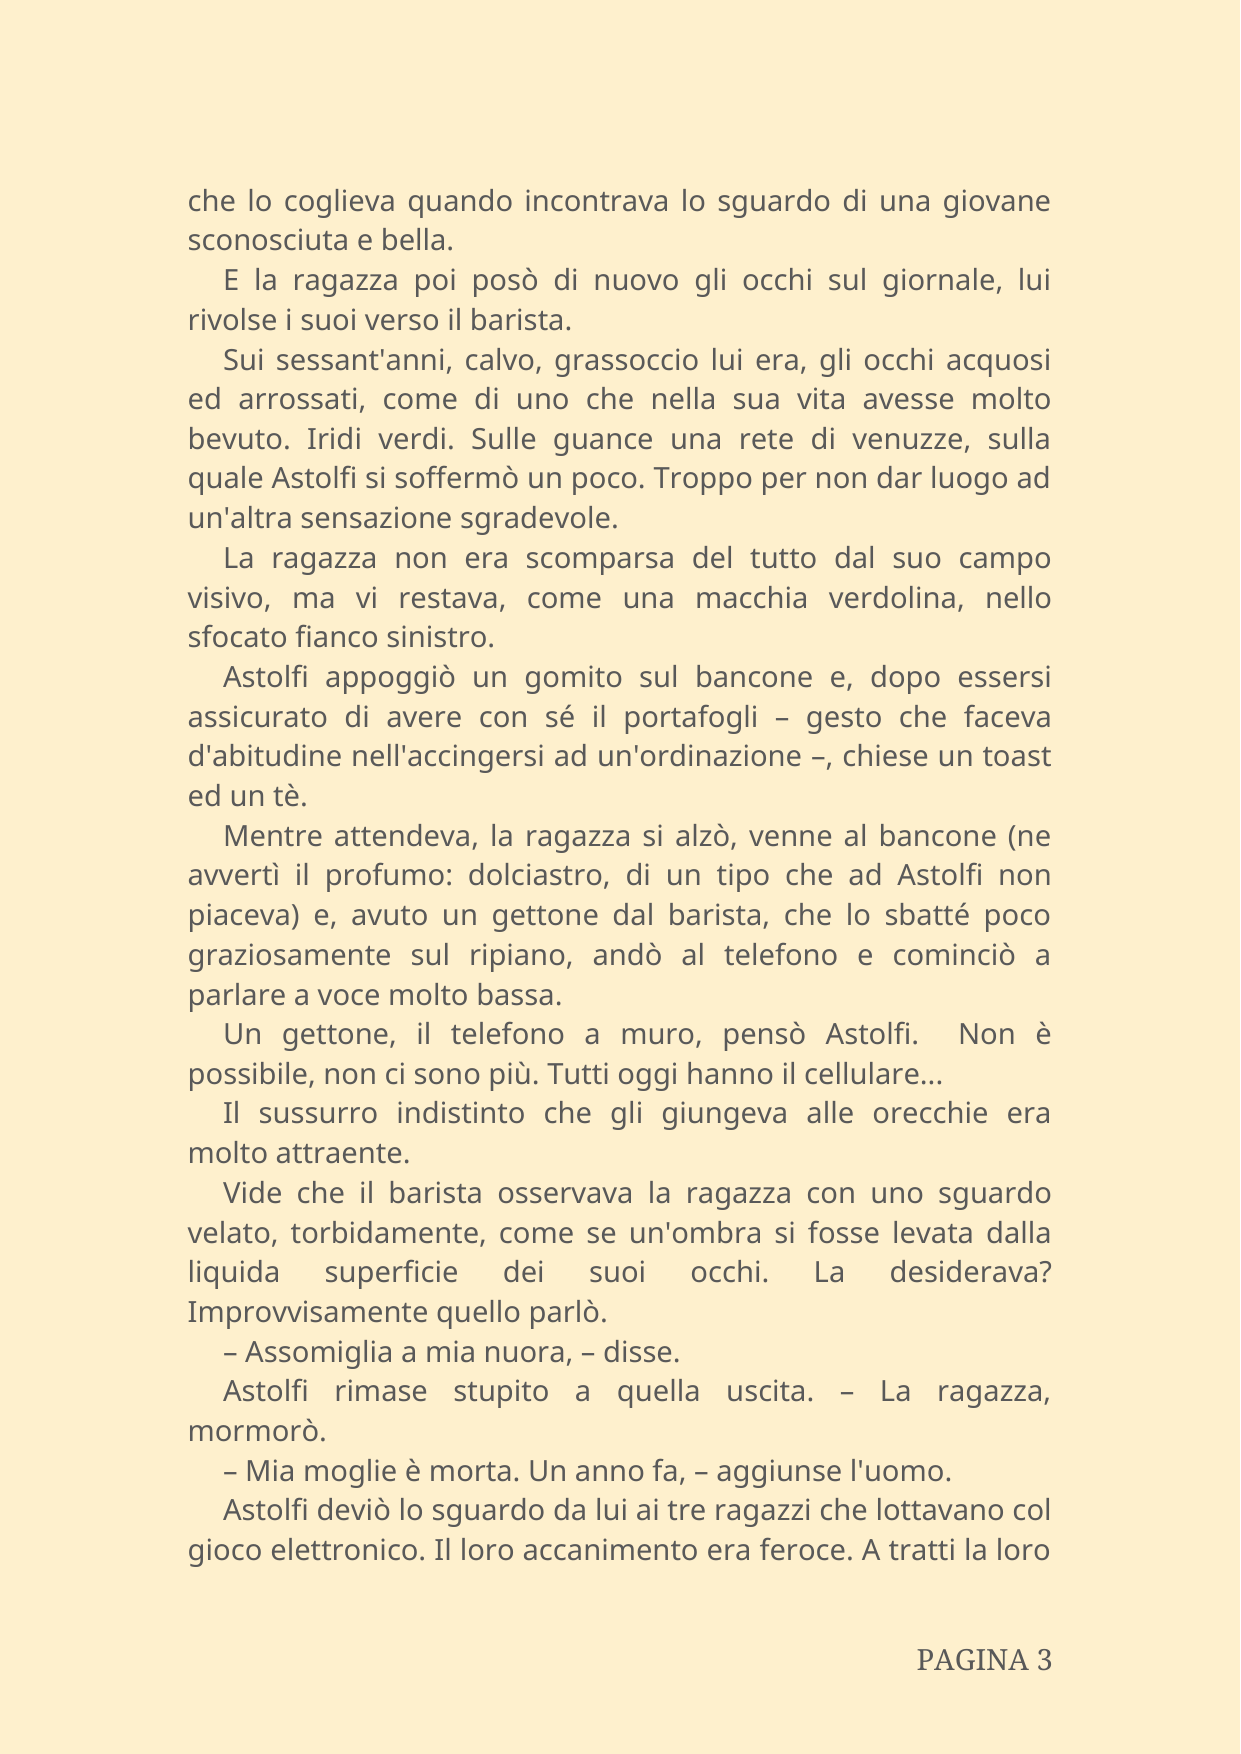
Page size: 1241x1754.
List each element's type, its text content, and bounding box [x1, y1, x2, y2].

text Mentre attendeva, la ragazza si alzò, venne al bancone (ne avvertì il profumo: dolciastro, di un tipo che ad Astolfi non piaceva) e, avuto un gettone dal barista, che lo sbatté poco graziosamente sul ripiano, andò al telefono e cominciò a parlare a voce molto bassa. [187, 815, 1053, 1013]
text E la ragazza poi posò di nuovo gli occhi sul giornale, lui rivolse i suoi verso il barista. [187, 259, 1053, 339]
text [187, 180, 1053, 259]
text Vide che il barista osservava la ragazza con uno sguardo velato, torbidamente, come se un'ombra si fosse levata dalla liquida superficie dei suoi occhi. La desiderava? Improvvisamente quello parlò. [187, 1172, 1053, 1331]
text La ragazza non era scomparsa del tutto dal suo campo visivo, ma vi restava, come una macchia verdolina, nello sfocato fianco sinistro. [187, 537, 1053, 656]
text Sui sessant'anni, calvo, grassoccio lui era, gli occhi acquosi ed arrossati, come di uno che nella sua vita avesse molto bevuto. Iridi verdi. Sulle guance una rete di venuzze, sulla quale Astolfi si soffermò un poco. Troppo per non dar luogo ad un'altra sensazione sgradevole. [187, 339, 1053, 537]
text – Assomiglia a mia nuora, – disse. [187, 1331, 1053, 1371]
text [187, 1490, 1053, 1569]
text Il sussurro indistinto che gli giungeva alle orecchie era molto attraente. [187, 1093, 1053, 1172]
text Un gettone, il telefono a muro, pensò Astolfi. Non è possibile, non ci sono più. Tutti oggi hanno il cellulare... [187, 1013, 1053, 1093]
text – Mia moglie è morta. Un anno fa, – aggiunse l'uomo. [187, 1450, 1053, 1490]
text Astolfi rimase stupito a quella uscita. – La ragazza, mormorò. [187, 1371, 1053, 1450]
text Astolfi appoggiò un gomito sul bancone e, dopo essersi assicurato di avere con sé il portafogli – gesto che faceva d'abitudine nell'accingersi ad un'ordinazione –, chiese un toast ed un tè. [187, 656, 1053, 815]
